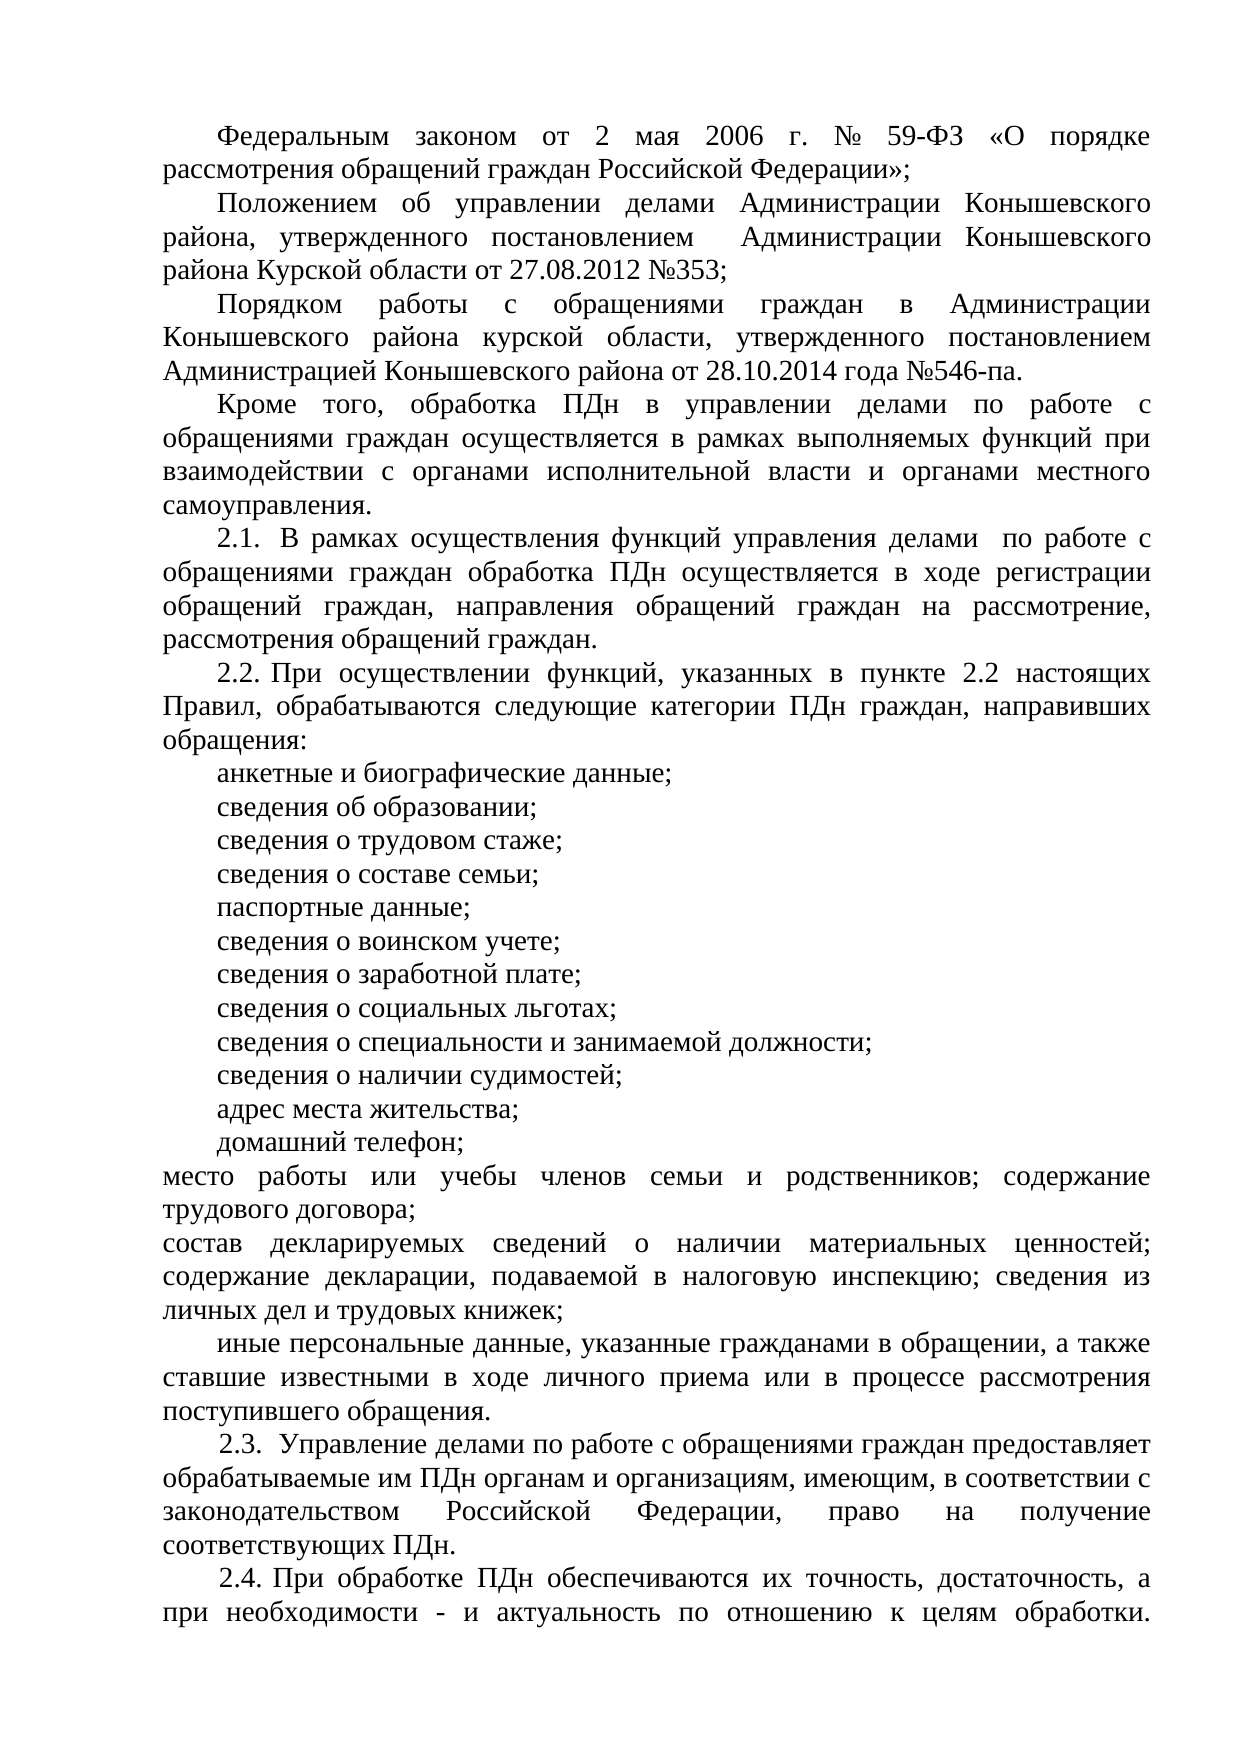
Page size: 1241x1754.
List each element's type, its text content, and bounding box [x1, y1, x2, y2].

list В рамках осуществления функций управления делами по работе с обращениями граждан обработка ПДн осуществляется в ходе регистрации обращений граждан, направления обращений граждан на рассмотрение, рассмотрения обращений граждан. [162, 521, 1152, 655]
text Положением об управлении делами Администрации Конышевского района, утвержденного постановлением Администрации Конышевского района Курской области от 27.08.2012 №353; [162, 185, 1152, 286]
text сведения о воинском учете; [162, 923, 1152, 957]
text домашний телефон; [162, 1124, 1152, 1158]
text Федеральным законом от 2 мая 2006 г. № 59-ФЗ «О порядке рассмотрения обращений граждан Российской Федерации»; [162, 118, 1152, 185]
text иные персональные данные, указанные гражданами в обращении, а также ставшие известными в ходе личного приема или в процессе рассмотрения поступившего обращения. [162, 1326, 1152, 1426]
text адрес места жительства; [162, 1091, 1152, 1124]
text сведения о заработной плате; [162, 957, 1152, 990]
text сведения об образовании; [162, 789, 1152, 822]
text сведения о трудовом стаже; [162, 822, 1152, 856]
text состав декларируемых сведений о наличии материальных ценностей; содержание декларации, подаваемой в налоговую инспекцию; сведения из личных дел и трудовых книжек; [162, 1225, 1152, 1326]
text анкетные и биографические данные; [162, 755, 1152, 789]
text сведения о специальности и занимаемой должности; [162, 1024, 1152, 1057]
text Порядком работы с обращениями граждан в Администрации Конышевского района курской области, утвержденного постановлением Администрацией Конышевского района от 28.10.2014 года №546-па. [162, 286, 1152, 386]
list При осуществлении функций, указанных в пункте 2.2 настоящих Правил, обрабатываются следующие категории ПДн граждан, направивших обращения: [162, 655, 1152, 755]
text сведения о наличии судимостей; [162, 1057, 1152, 1091]
text сведения о социальных льготах; [162, 990, 1152, 1024]
text место работы или учебы членов семьи и родственников; содержание трудового договора; [162, 1158, 1152, 1225]
text сведения о составе семьи; [162, 856, 1152, 889]
list Управление делами по работе с обращениями граждан предоставляет обрабатываемые им ПДн органам и организациям, имеющим, в соответствии с законодательством Российской Федерации, право на получение соответствующих ПДн. [162, 1426, 1152, 1560]
text паспортные данные; [162, 889, 1152, 923]
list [162, 1560, 1152, 1627]
text Кроме того, обработка ПДн в управлении делами по работе с обращениями граждан осуществляется в рамках выполняемых функций при взаимодействии с органами исполнительной власти и органами местного самоуправления. [162, 386, 1152, 521]
